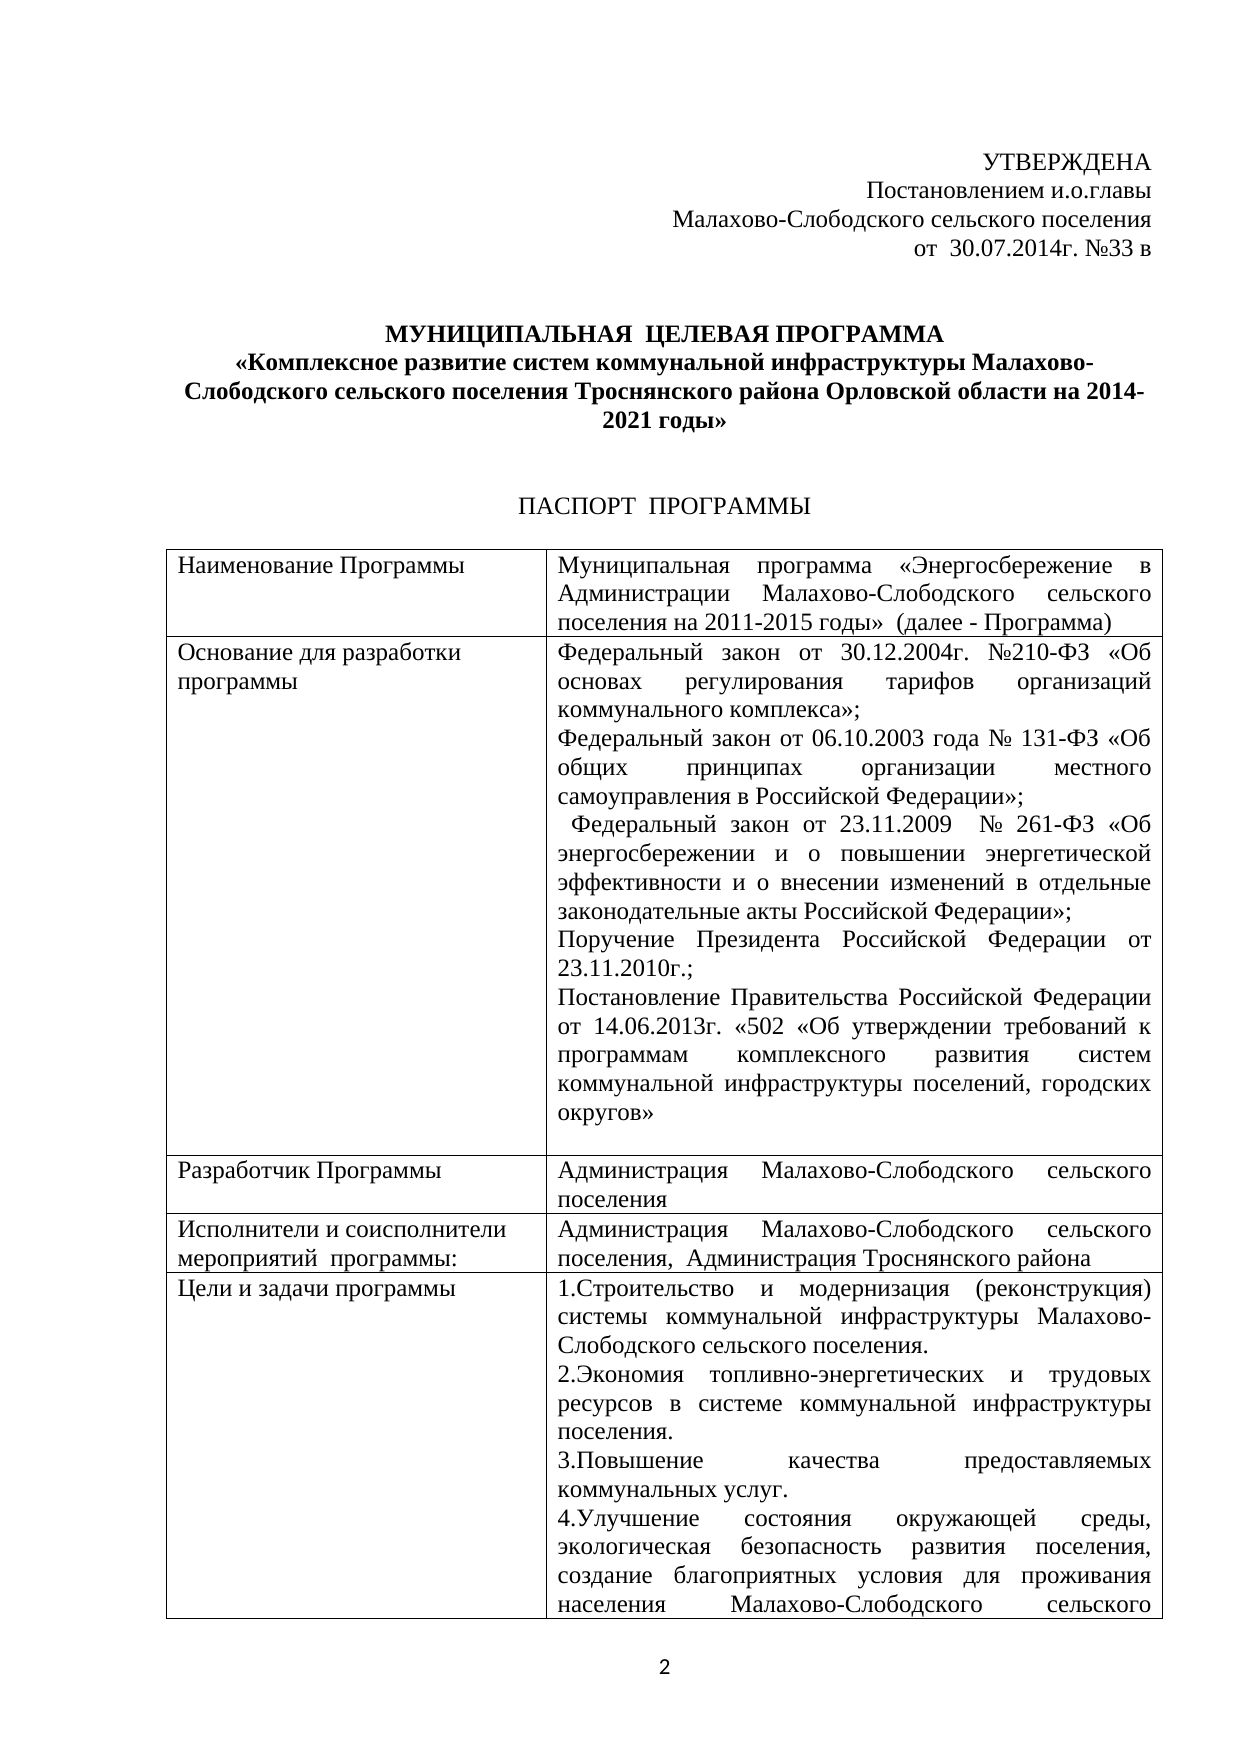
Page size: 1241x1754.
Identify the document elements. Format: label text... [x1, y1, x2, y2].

text Постановлением и.о.главы [177, 176, 1152, 204]
table_cell Федеральный закон от 30.12.2004г. №210-ФЗ «Об основах регулирования тарифов организаций коммунального комплекса»; Федеральный закон от 06.10.2003 года № 131-ФЗ «Об общих принципах организации местного самоуправления в Российской Федерации»; Федеральный закон от 23.11.2009 № 261-ФЗ «Об энергосбережении и о повышении энергетической эффективности и о внесении изменений в отдельные законодательные акты Российской Федерации»; Поручение Президента Российской Федерации от 23.11.2010г.; Постановление Правительства Российской Федерации от 14.06.2013г. «502 «Об утверждении требований к программам комплексного развития систем коммунальной инфраструктуры поселений, городских округов» [547, 637, 1162, 1154]
text Малахово-Слободского сельского поселения [177, 204, 1152, 233]
text УТВЕРЖДЕНА [177, 147, 1152, 176]
text «Комплексное развитие систем коммунальной инфраструктуры Малахово-Слободского сельского поселения Троснянского района Орловской области на 2014-2021 годы» [177, 347, 1152, 434]
text от 30.07.2014г. №33 в [177, 233, 1152, 262]
table_cell Разработчик Программы [167, 1156, 546, 1213]
table_header Муниципальная программа «Энергосбережение в Администрации Малахово-Слободского сельского поселения на 2011-2015 годы» (далее - Программа) [547, 550, 1162, 636]
table_cell Исполнители и соисполнители мероприятий программы: [167, 1214, 546, 1272]
table_header Наименование Программы [167, 550, 546, 636]
table_cell Администрация Малахово-Слободского сельского поселения [547, 1156, 1162, 1213]
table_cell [547, 1273, 1162, 1618]
text МУНИЦИПАЛЬНАЯ ЦЕЛЕВАЯ ПРОГРАММА [177, 319, 1152, 347]
table_cell Основание для разработки программы [167, 637, 546, 1154]
text ПАСПОРТ ПРОГРАММЫ [177, 491, 1152, 520]
table_cell Администрация Малахово-Слободского сельского поселения, Администрация Троснянского района [547, 1214, 1162, 1272]
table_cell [167, 1273, 546, 1618]
